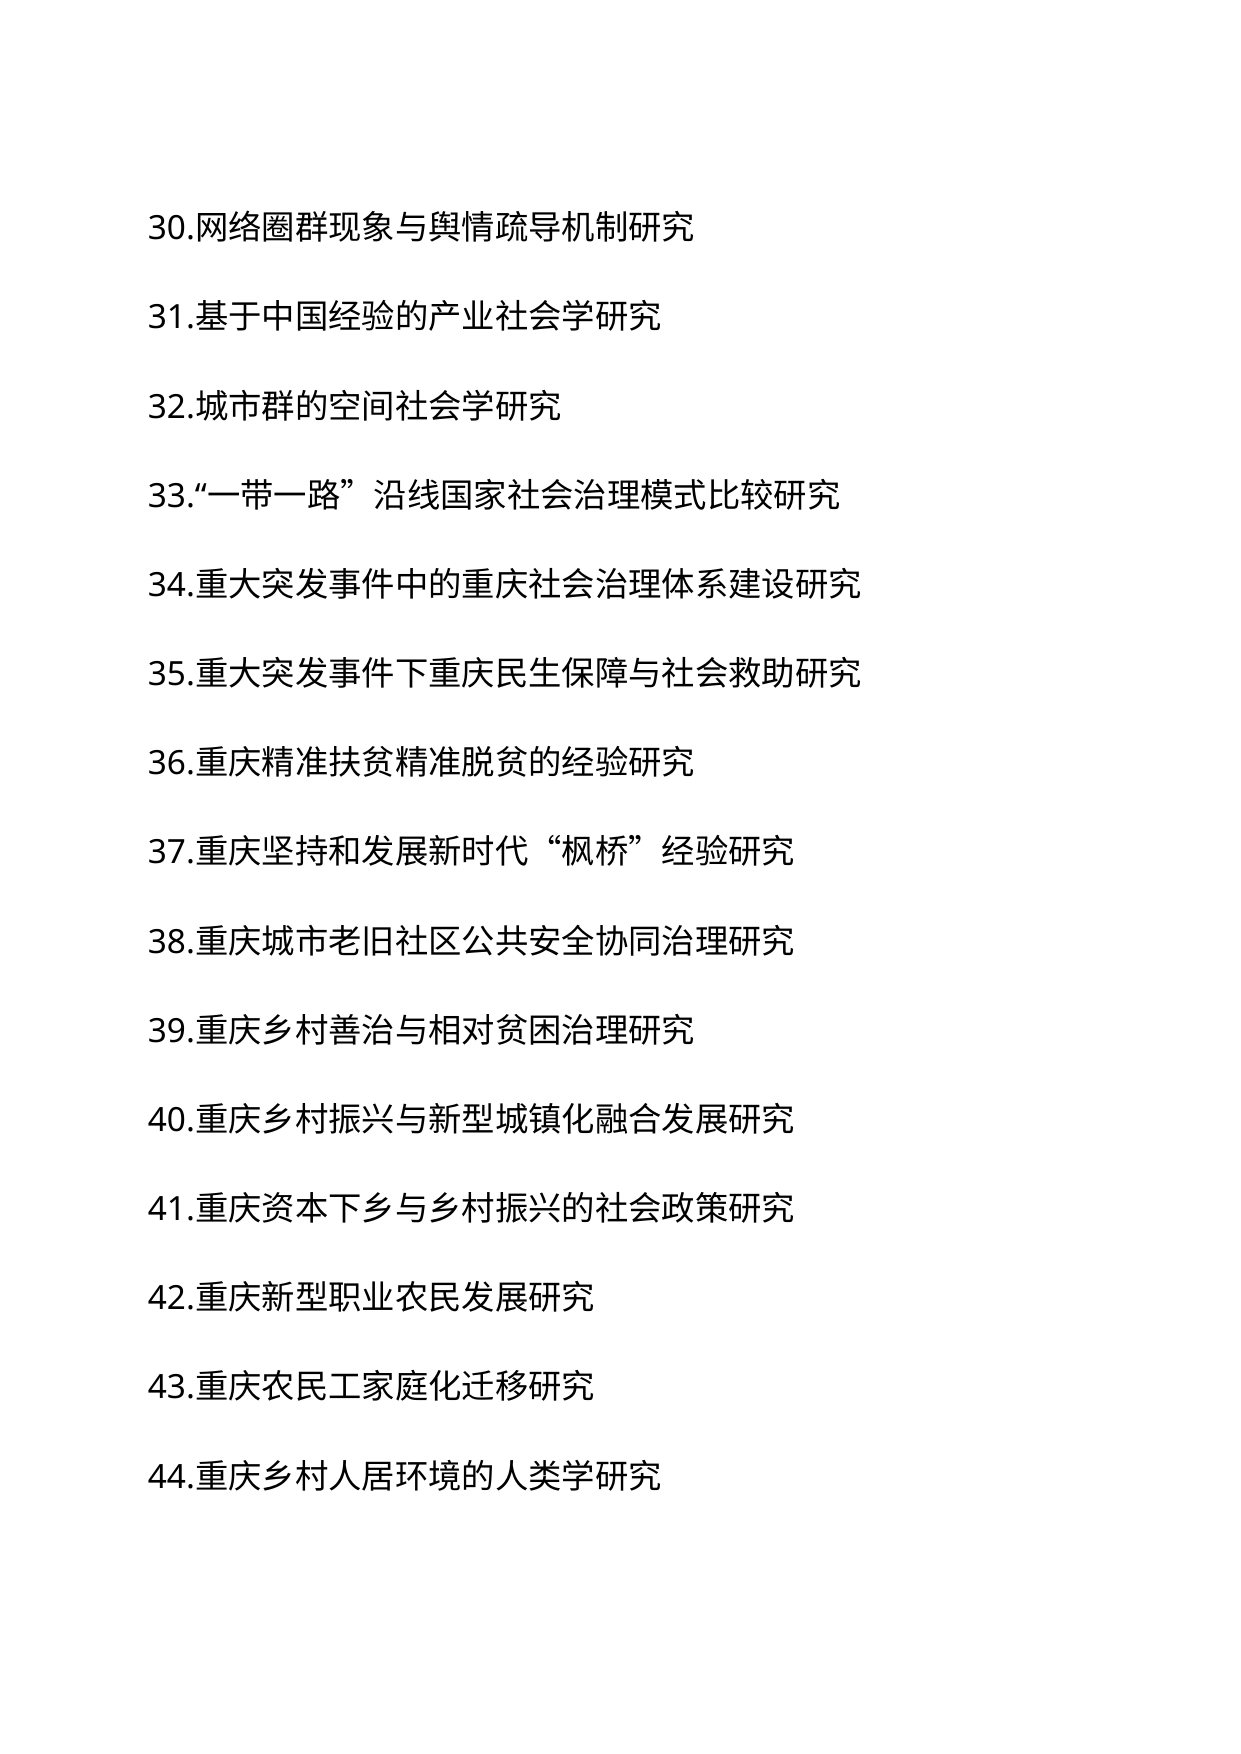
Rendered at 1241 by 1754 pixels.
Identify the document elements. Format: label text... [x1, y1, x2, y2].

text 44.重庆乡村人居环境的人类学研究 [148, 1441, 1092, 1506]
text 31.基于中国经验的产业社会学研究 [148, 282, 1092, 347]
text 43.重庆农民工家庭化迁移研究 [148, 1352, 1092, 1417]
text 39.重庆乡村善治与相对贫困治理研究 [148, 995, 1092, 1060]
text 37.重庆坚持和发展新时代“枫桥”经验研究 [148, 817, 1092, 882]
text 32.城市群的空间社会学研究 [148, 371, 1092, 436]
text 33.“一带一路”沿线国家社会治理模式比较研究 [148, 460, 1092, 525]
text 38.重庆城市老旧社区公共安全协同治理研究 [148, 906, 1092, 971]
text 35.重大突发事件下重庆民生保障与社会救助研究 [148, 639, 1092, 704]
text 42.重庆新型职业农民发展研究 [148, 1263, 1092, 1328]
text 34.重大突发事件中的重庆社会治理体系建设研究 [148, 549, 1092, 614]
text 40.重庆乡村振兴与新型城镇化融合发展研究 [148, 1084, 1092, 1149]
text 41.重庆资本下乡与乡村振兴的社会政策研究 [148, 1174, 1092, 1239]
text 30.网络圈群现象与舆情疏导机制研究 [148, 193, 1092, 258]
text 36.重庆精准扶贫精准脱贫的经验研究 [148, 728, 1092, 793]
